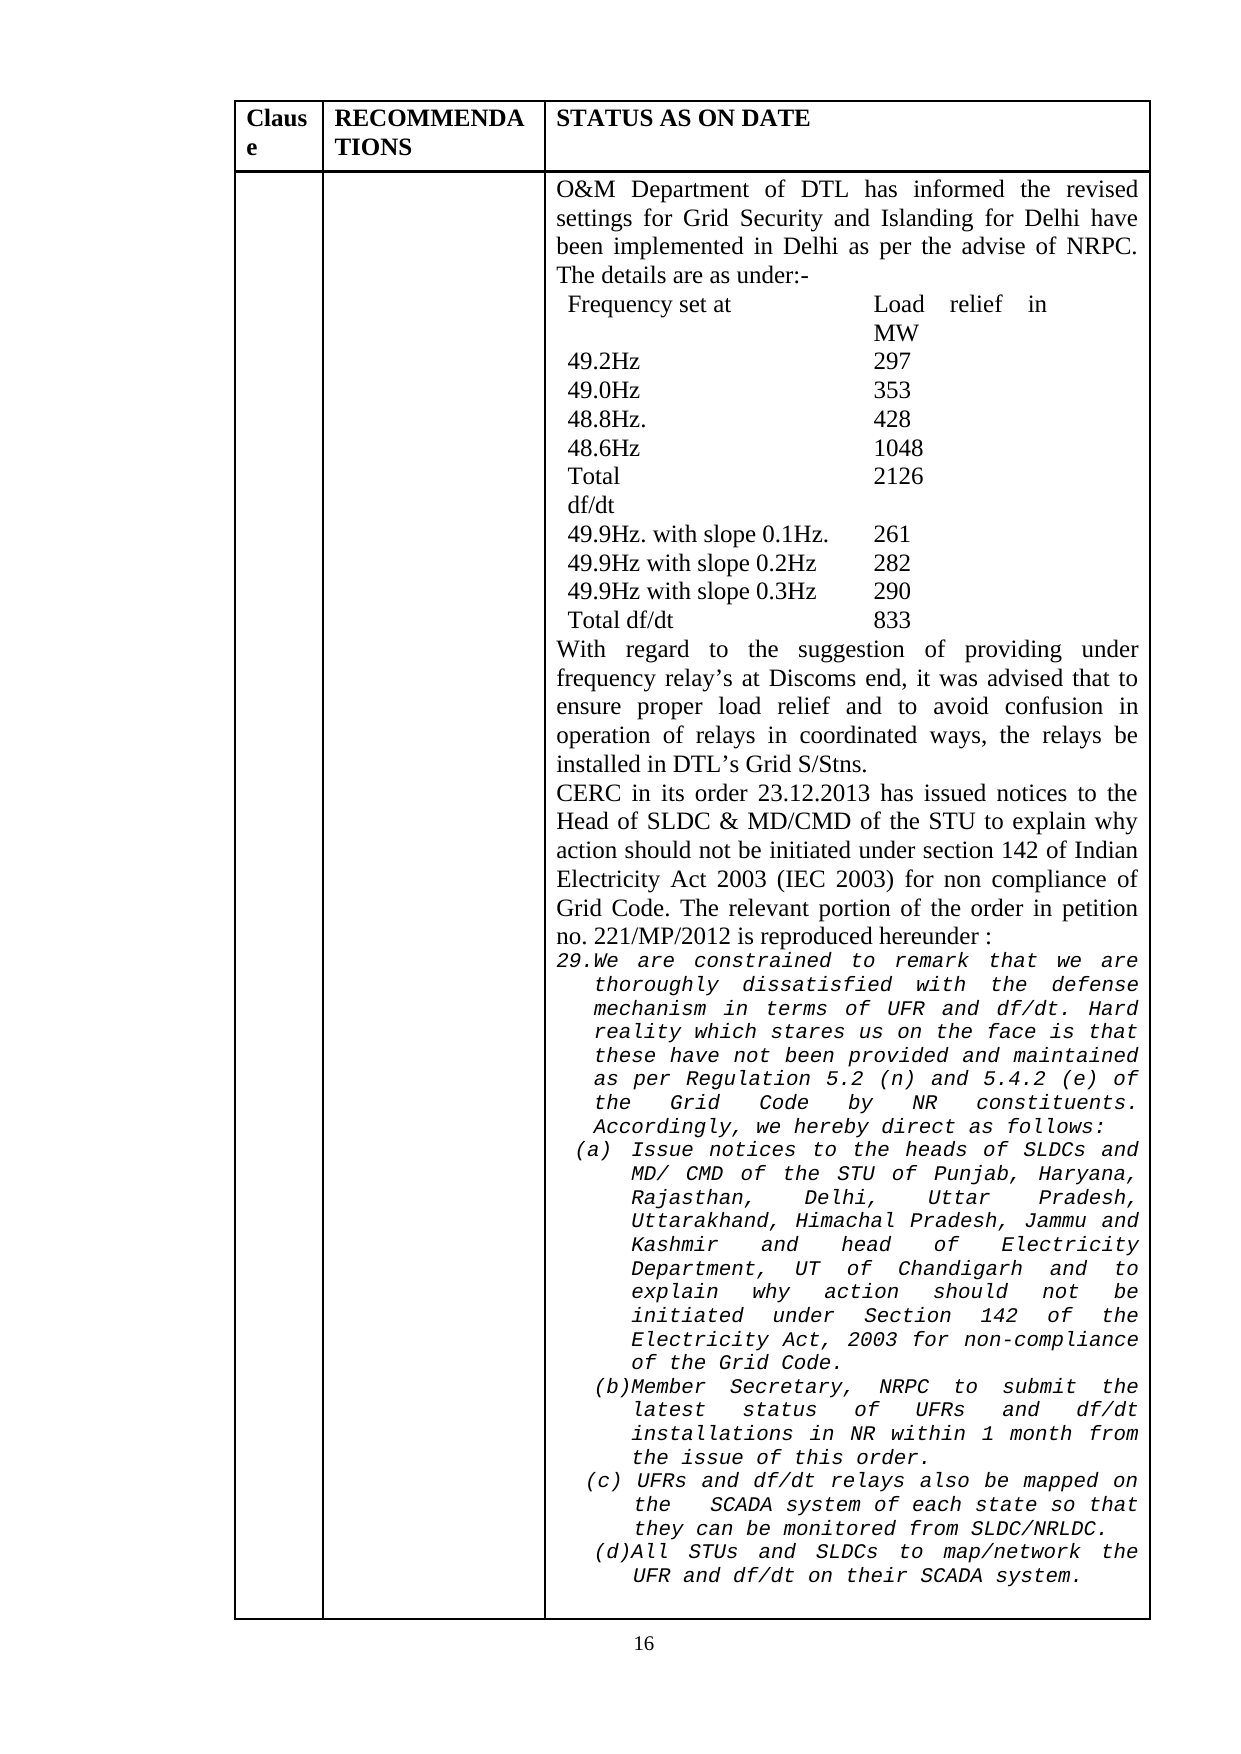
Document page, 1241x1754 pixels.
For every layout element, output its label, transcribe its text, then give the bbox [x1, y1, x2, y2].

table_header STATUS AS ON DATE [546, 102, 1149, 170]
table_cell [236, 173, 322, 1617]
table_header RECOMMENDATIONS [324, 102, 544, 170]
table_cell [324, 173, 544, 1617]
table_cell O&M Department of DTL has informed the revised settings for Grid Security and Islanding for Delhi have been implemented in Delhi as per the advise of NRPC. The details are as under:- With regard to the suggestion of providing under frequency relay’s at Discoms end, it was advised that to ensure proper load relief and to avoid confusion in operation of relays in coordinated ways, the relays be installed in DTL’s Grid S/Stns. CERC in its order 23.12.2013 has issued notices to the Head of SLDC & MD/CMD of the STU to explain why action should not be initiated under section 142 of Indian Electricity Act 2003 (IEC 2003) for non compliance of Grid Code. The relevant portion of the order in petition no. 221/MP/2012 is reproduced hereunder : 29.We are constrained to remark that we are thoroughly dissatisfied with the defense mechanism in terms of UFR and df/dt. Hard reality which stares us on the face is that these have not been provided and maintained as per Regulation 5.2 (n) and 5.4.2 (e) of the Grid Code by NR constituents. Accordingly, we hereby direct as follows: Issue notices to the heads of SLDCs and MD/ CMD of the STU of Punjab, Haryana, Rajasthan, Delhi, Uttar Pradesh, Uttarakhand, Himachal Pradesh, Jammu and Kashmir and head of Electricity Department, UT of Chandigarh and to explain why action should not be initiated under Section 142 of the Electricity Act, 2003 for non-compliance of the Grid Code. (b)Member Secretary, NRPC to submit the latest status of UFRs and df/dt installations in NR within 1 month from the issue of this order. (c) UFRs and df/dt relays also be mapped on the SCADA system of each state so that they can be monitored from SLDC/NRLDC. (d)All STUs and SLDCs to map/network the UFR and df/dt on their SCADA system. [546, 173, 1149, 1617]
table_header Clause [236, 102, 322, 170]
